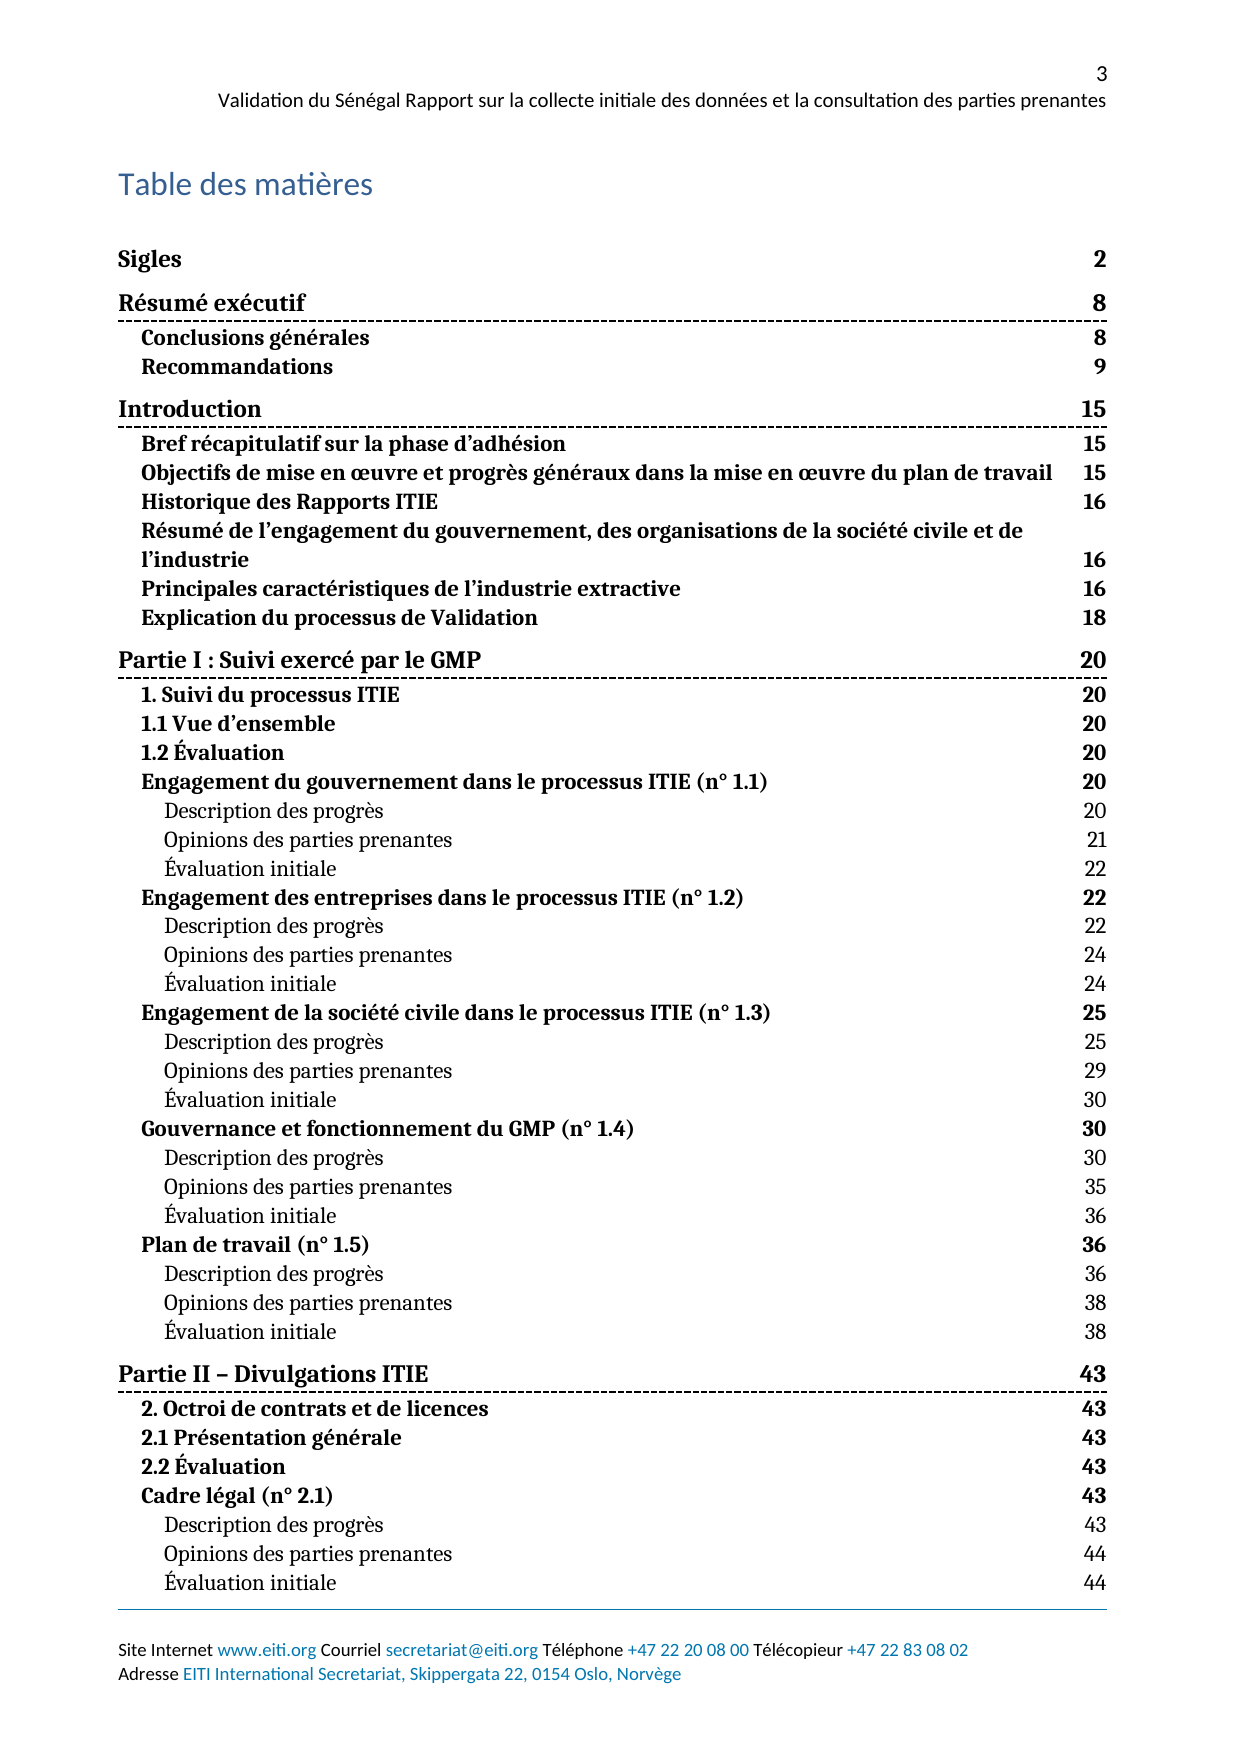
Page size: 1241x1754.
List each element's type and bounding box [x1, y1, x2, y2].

picture [847, 1646, 862, 1654]
